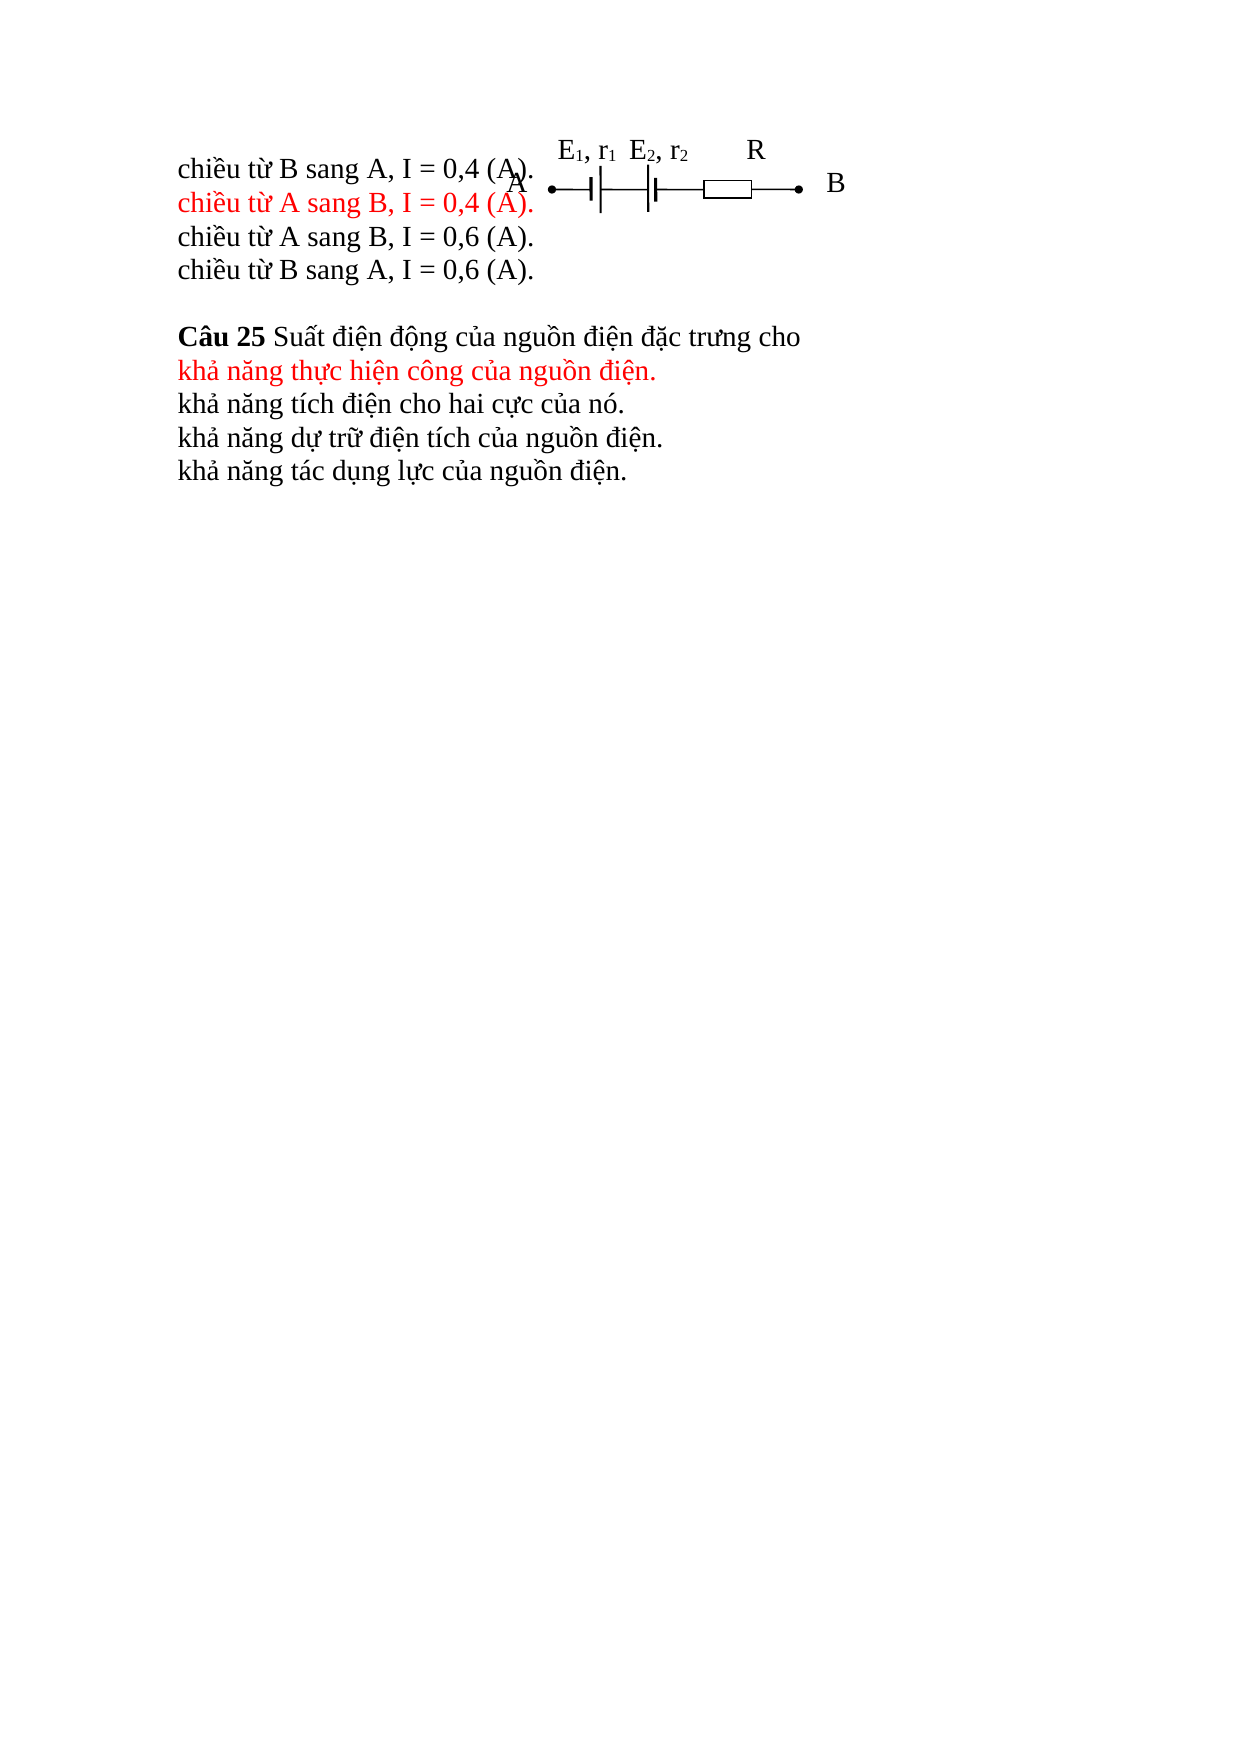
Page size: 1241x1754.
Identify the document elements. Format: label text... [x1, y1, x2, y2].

text khả năng tác dụng lực của nguồn điện. [177, 453, 1122, 487]
text khả năng thực hiện công của nguồn điện. [177, 353, 1122, 386]
text Câu 25 Suất điện động của nguồn điện đặc trưng cho [177, 319, 1122, 353]
text khả năng tích điện cho hai cực của nó. [177, 386, 1122, 420]
text chiều từ B sang A, I = 0,4 (A). [177, 152, 1122, 185]
text chiều từ A sang B, I = 0,6 (A). [177, 219, 1122, 252]
text chiều từ A sang B, I = 0,4 (A). [177, 185, 1122, 219]
text khả năng dự trữ điện tích của nguồn điện. [177, 420, 1122, 453]
text chiều từ B sang A, I = 0,6 (A). [177, 252, 1122, 286]
